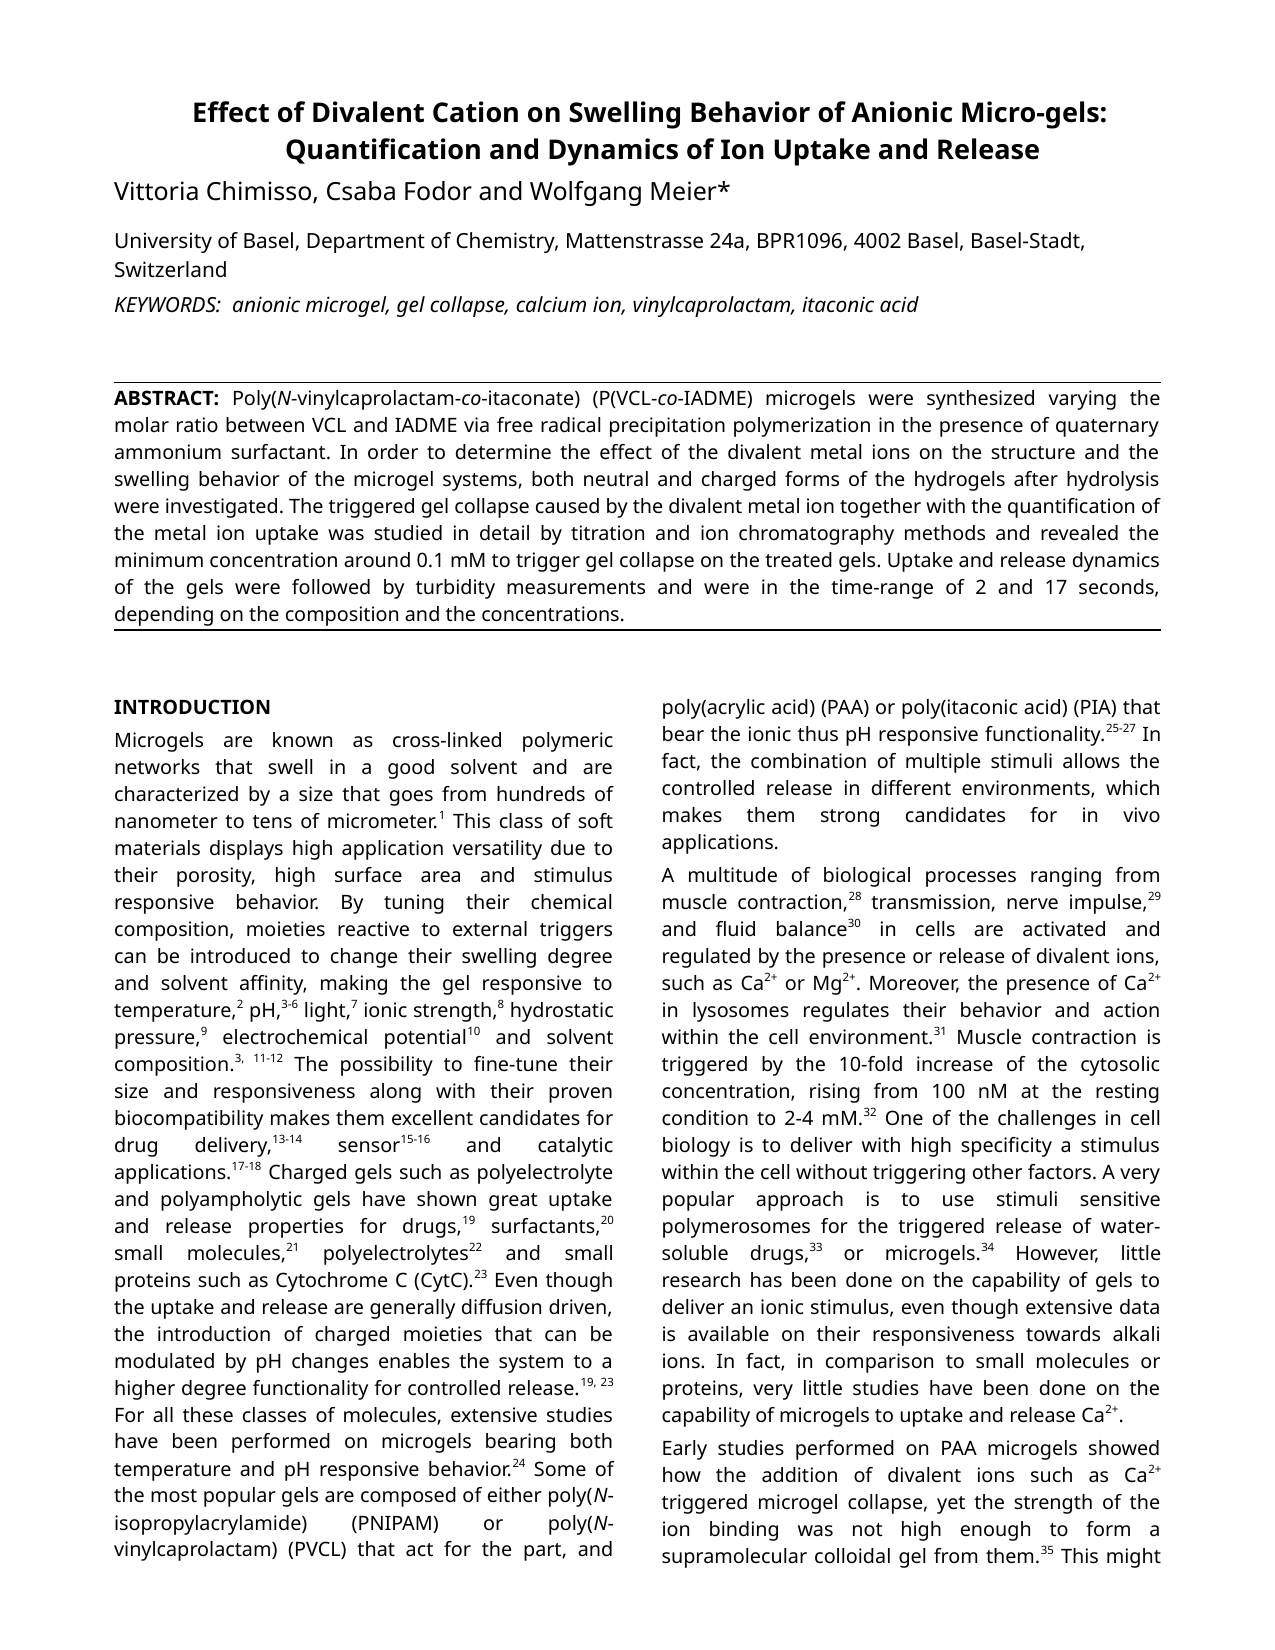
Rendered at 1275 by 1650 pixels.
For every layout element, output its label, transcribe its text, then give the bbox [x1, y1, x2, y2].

text Microgels are known as cross-linked polymeric networks that swell in a good solvent and are characterized by a size that goes from hundreds of nanometer to tens of micrometer.1 This class of soft materials displays high application versatility due to their porosity, high surface area and stimulus responsive behavior. By tuning their chemical composition, moieties reactive to external triggers can be introduced to change their swelling degree and solvent affinity, making the gel responsive to temperature,2 pH,3-6 light,7 ionic strength,8 hydrostatic pressure,9 electrochemical potential10 and solvent composition.3, 11-12 The possibility to fine-tune their size and responsiveness along with their proven biocompatibility makes them excellent candidates for drug delivery,13-14 sensor15-16 and catalytic applications.17-18 Charged gels such as polyelectrolyte and polyampholytic gels have shown great uptake and release properties for drugs,19 surfactants,20 small molecules,21 polyelectrolytes22 and small proteins such as Cytochrome C (CytC).23 Even though the uptake and release are generally diffusion driven, the introduction of charged moieties that can be modulated by pH changes enables the system to a higher degree functionality for controlled release.19, 23 For all these classes of molecules, extensive studies have been performed on microgels bearing both temperature and pH responsive behavior.24 Some of the most popular gels are composed of either poly(N-isopropylacrylamide) (PNIPAM) or poly(N-vinylcaprolactam) (PVCL) that act for the part, and poly(acrylic acid) (PAA) or poly(itaconic acid) (PIA) that bear the ionic thus pH responsive functionality.25-27 In fact, the combination of multiple stimuli allows the controlled release in different environments, which makes them strong candidates for in vivo applications. [114, 726, 613, 1563]
text University of Basel, Department of Chemistry, Mattenstrasse 24a, BPR1096, 4002 Basel, Basel-Stadt, Switzerland [114, 227, 1161, 283]
text INTRODUCTION [114, 693, 613, 720]
text Vittoria Chimisso, Csaba Fodor and Wolfgang Meier* [114, 174, 1161, 208]
text A multitude of biological processes ranging from muscle contraction,28 transmission, nerve impulse,29 and fluid balance30 in cells are activated and regulated by the presence or release of divalent ions, such as Ca2+ or Mg2+. Moreover, the presence of Ca2+ in lysosomes regulates their behavior and action within the cell environment.31 Muscle contraction is triggered by the 10-fold increase of the cytosolic concentration, rising from 100 nM at the resting condition to 2-4 mM.32 One of the challenges in cell biology is to deliver with high specificity a stimulus within the cell without triggering other factors. A very popular approach is to use stimuli sensitive polymerosomes for the triggered release of water-soluble drugs,33 or microgels.34 However, little research has been done on the capability of gels to deliver an ionic stimulus, even though extensive data is available on their responsiveness towards alkali ions. In fact, in comparison to small molecules or proteins, very little studies have been done on the capability of microgels to uptake and release Ca2+. [661, 861, 1161, 1428]
text KEYWORDS: anionic microgel, gel collapse, calcium ion, vinylcaprolactam, itaconic acid [114, 290, 1161, 318]
text ABSTRACT: Poly(N-vinylcaprolactam-co-itaconate) (P(VCL-co-IADME) microgels were synthesized varying the molar ratio between VCL and IADME via free radical precipitation polymerization in the presence of quaternary ammonium surfactant. In order to determine the effect of the divalent metal ions on the structure and the swelling behavior of the microgel systems, both neutral and charged forms of the hydrogels after hydrolysis were investigated. The triggered gel collapse caused by the divalent metal ion together with the quantification of the metal ion uptake was studied in detail by titration and ion chromatography methods and revealed the minimum concentration around 0.1 mM to trigger gel collapse on the treated gels. Uptake and release dynamics of the gels were followed by turbidity measurements and were in the time-range of 2 and 17 seconds, depending on the composition and the concentrations. [114, 383, 1161, 629]
subtitle Effect of Divalent Cation on Swelling Behavior of Anionic Micro-gels: Quantification and Dynamics of Ion Uptake and Release [139, 94, 1161, 167]
